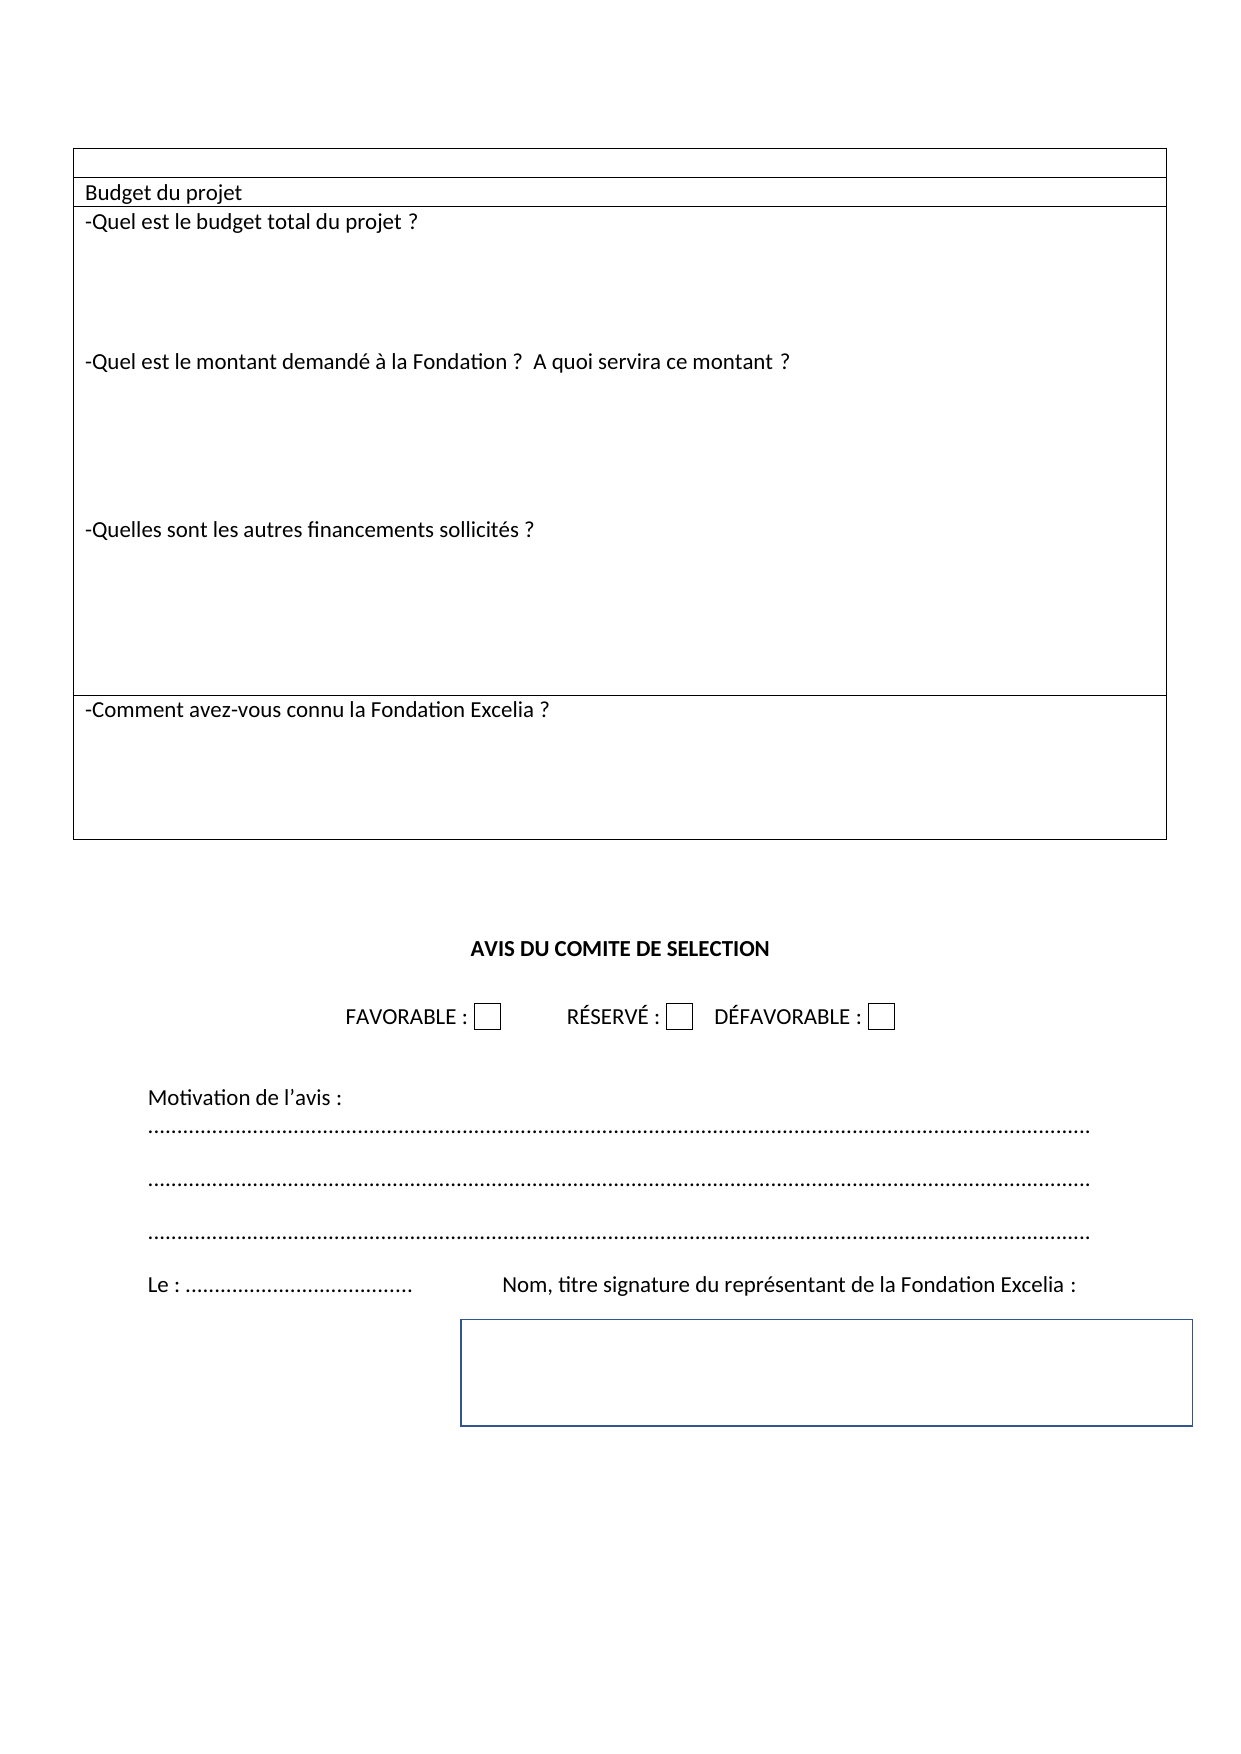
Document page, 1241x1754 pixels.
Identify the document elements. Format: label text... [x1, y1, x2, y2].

table_cell [74, 149, 1166, 177]
text FAVORABLE : RÉSERVÉ : DÉFAVORABLE : [148, 1002, 1093, 1030]
text Le : Nom, titre signature du représentant de la Fondation Excelia : [148, 1271, 1093, 1298]
text AVIS DU COMITE DE SELECTION [148, 934, 1093, 962]
table_cell -Quel est le budget total du projet ? -Quel est le montant demandé à la Fondation ? A quoi servira ce montant ? -Quelles sont les autres financements sollicités ? [74, 207, 1166, 694]
text Motivation de l’avis : [148, 1083, 1093, 1139]
table_cell -Comment avez-vous connu la Fondation Excelia ? [74, 696, 1166, 839]
table_cell Budget du projet [74, 178, 1166, 206]
